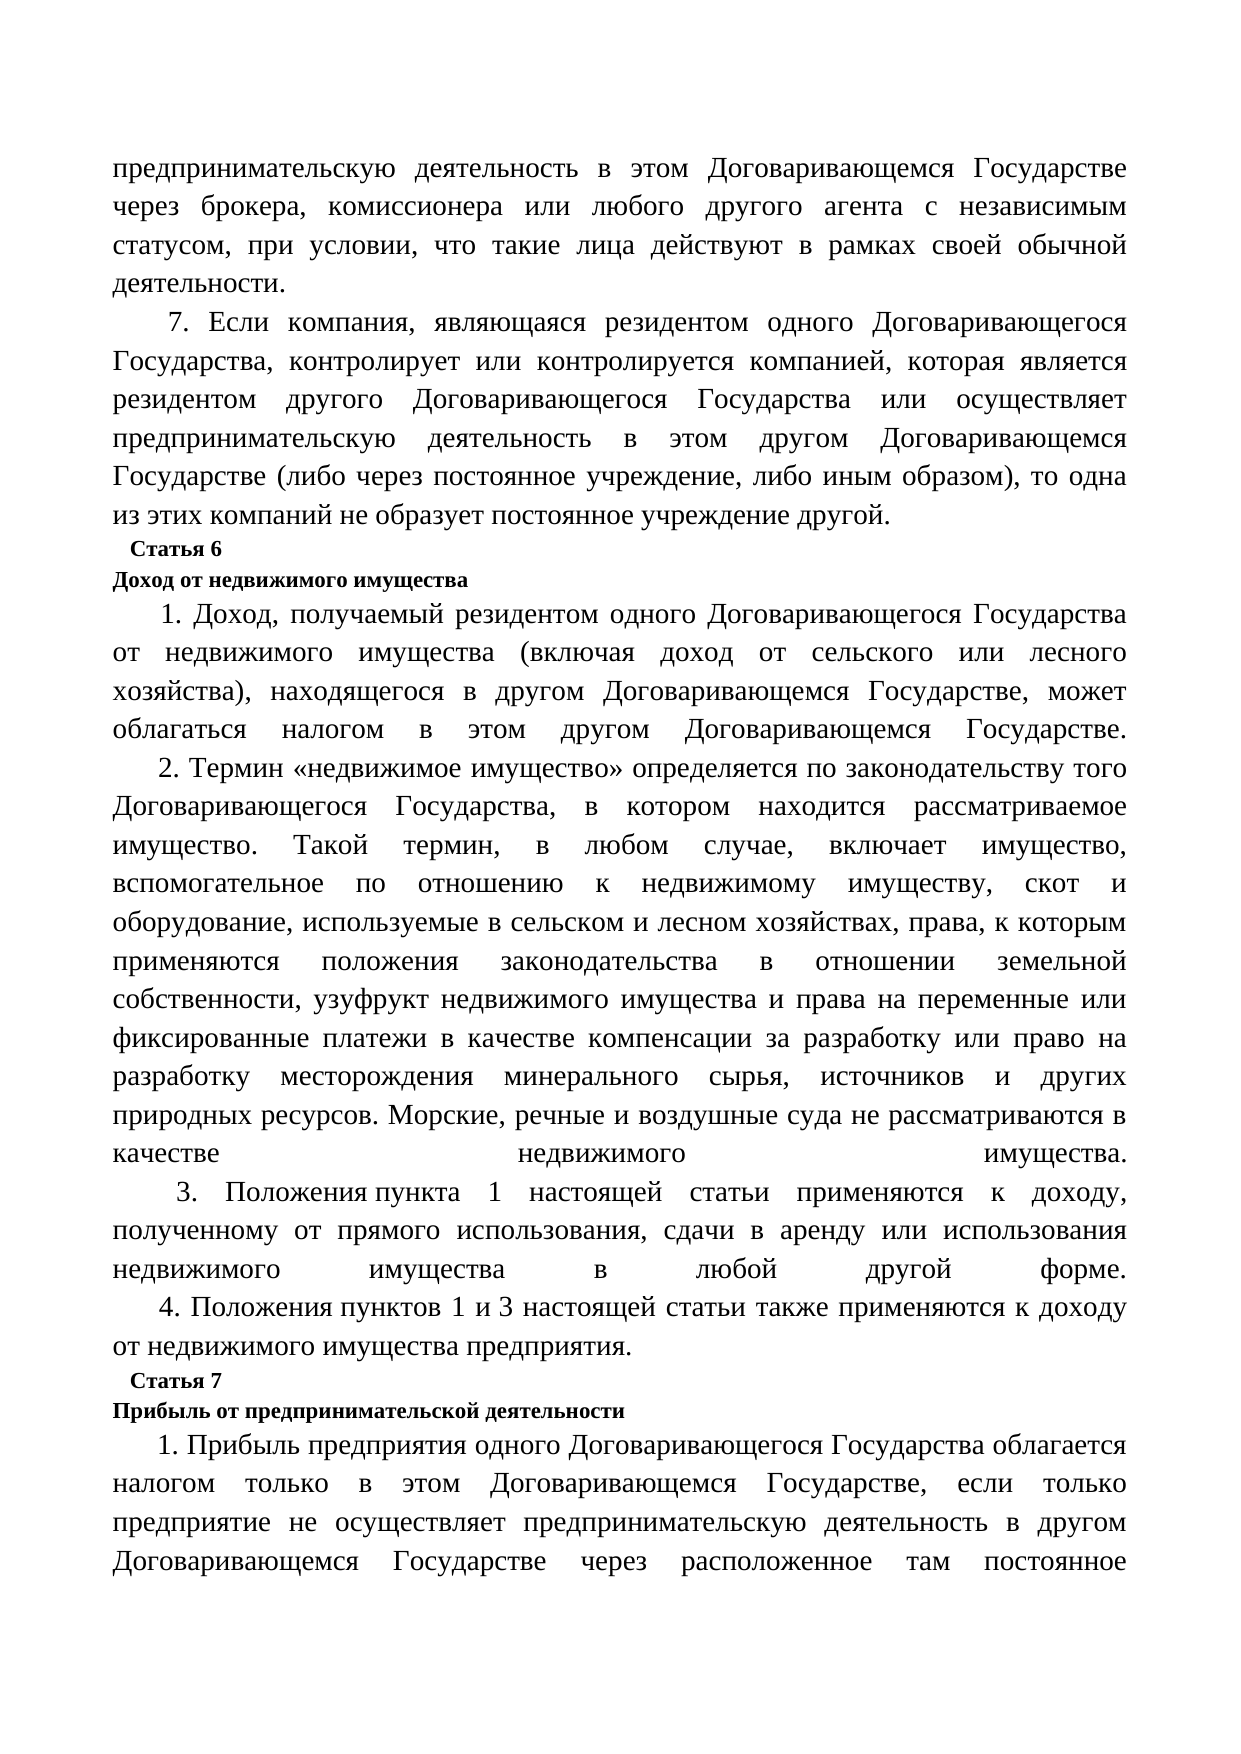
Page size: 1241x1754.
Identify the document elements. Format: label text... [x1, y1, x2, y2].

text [112, 150, 1128, 530]
text Статья 7 Прибыль от предпринимательской деятельности [112, 1367, 1128, 1423]
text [112, 1427, 1128, 1576]
text 1. Доход, получаемый резидентом одного Договаривающегося Государства от недвижимого имущества (включая доход от сельского или лесного хозяйства), находящегося в другом Договаривающемся Государстве, может облагаться налогом в этом другом Договаривающемся Государстве. 2. Термин «недвижимое имущество» определяется по законодательству того Договаривающегося Государства, в котором находится рассматриваемое имущество. Такой термин, в любом случае, включает имущество, вспомогательное по отношению к недвижимому имуществу, скот и оборудование, используемые в сельском и лесном хозяйствах, права, к которым применяются положения законодательства в отношении земельной собственности, узуфрукт недвижимого имущества и права на переменные или фиксированные платежи в качестве компенсации за разработку или право на разработку месторождения минерального сырья, источников и других природных ресурсов. Морские, речные и воздушные суда не рассматриваются в качестве недвижимого имущества. 3. Положения пункта 1 настоящей статьи применяются к доходу, полученному от прямого использования, сдачи в аренду или использования недвижимого имущества в любой другой форме. 4. Положения пунктов 1 и 3 настоящей статьи также применяются к доходу от недвижимого имущества предприятия. [112, 596, 1128, 1362]
text Статья 6 Доход от недвижимого имущества [112, 535, 1128, 592]
